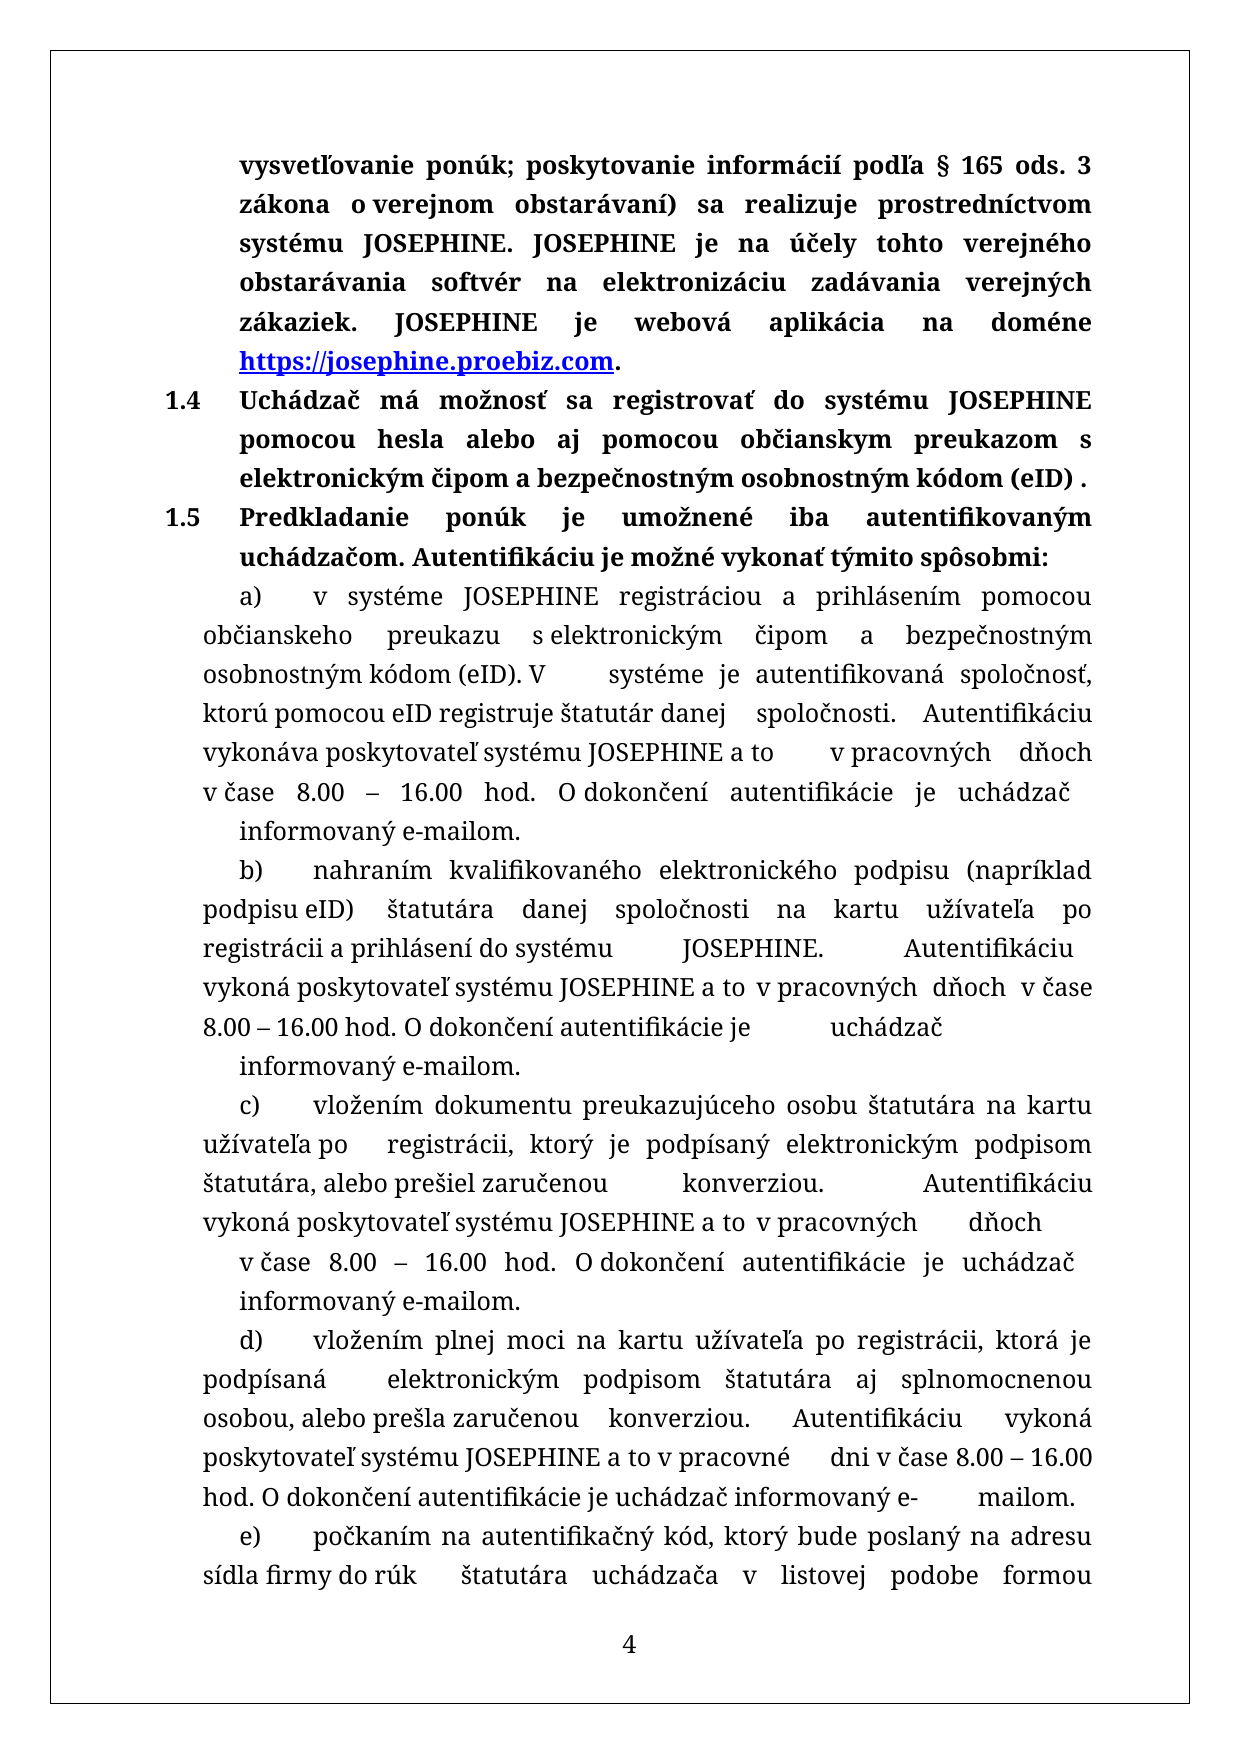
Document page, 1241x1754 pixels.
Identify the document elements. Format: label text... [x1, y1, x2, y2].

list d) vložením plnej moci na kartu užívateľa po registrácii, ktorá je podpísaná elektronickým podpisom štatutára aj splnomocnenou osobou, alebo prešla zaručenou konverziou. Autentifikáciu vykoná poskytovateľ systému JOSEPHINE a to v pracovné dni v čase 8.00 – 16.00 hod. O dokončení autentifikácie je uchádzač informovaný e- mailom. [203, 1323, 1093, 1513]
list c) vložením dokumentu preukazujúceho osobu štatutára na kartu užívateľa po registrácii, ktorý je podpísaný elektronickým podpisom štatutára, alebo prešiel zaručenou konverziou. Autentifikáciu vykoná poskytovateľ systému JOSEPHINE a to v pracovných dňoch v čase 8.00 – 16.00 hod. O dokončení autentifikácie je uchádzač informovaný e-mailom. [203, 1088, 1093, 1317]
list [203, 1518, 1093, 1592]
list a) v systéme JOSEPHINE registráciou a prihlásením pomocou občianskeho preukazu s elektronickým čipom a bezpečnostným osobnostným kódom (eID). V systéme je autentifikovaná spoločnosť, ktorú pomocou eID registruje štatutár danej spoločnosti. Autentifikáciu vykonáva poskytovateľ systému JOSEPHINE a to v pracovných dňoch v čase 8.00 – 16.00 hod. O dokončení autentifikácie je uchádzač informovaný e-mailom. [203, 578, 1093, 847]
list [165, 148, 1093, 377]
list Predkladanie ponúk je umožnené iba autentifikovaným uchádzačom. Autentifikáciu je možné vykonať týmito spôsobmi: [165, 500, 1093, 573]
list b) nahraním kvalifikovaného elektronického podpisu (napríklad podpisu eID) štatutára danej spoločnosti na kartu užívateľa po registrácii a prihlásení do systému JOSEPHINE. Autentifikáciu vykoná poskytovateľ systému JOSEPHINE a to v pracovných dňoch v čase 8.00 – 16.00 hod. O dokončení autentifikácie je uchádzač informovaný e-mailom. [203, 853, 1093, 1082]
list Uchádzač má možnosť sa registrovať do systému JOSEPHINE pomocou hesla alebo aj pomocou občianskym preukazom s elektronickým čipom a bezpečnostným osobnostným kódom (eID) . [165, 383, 1093, 495]
